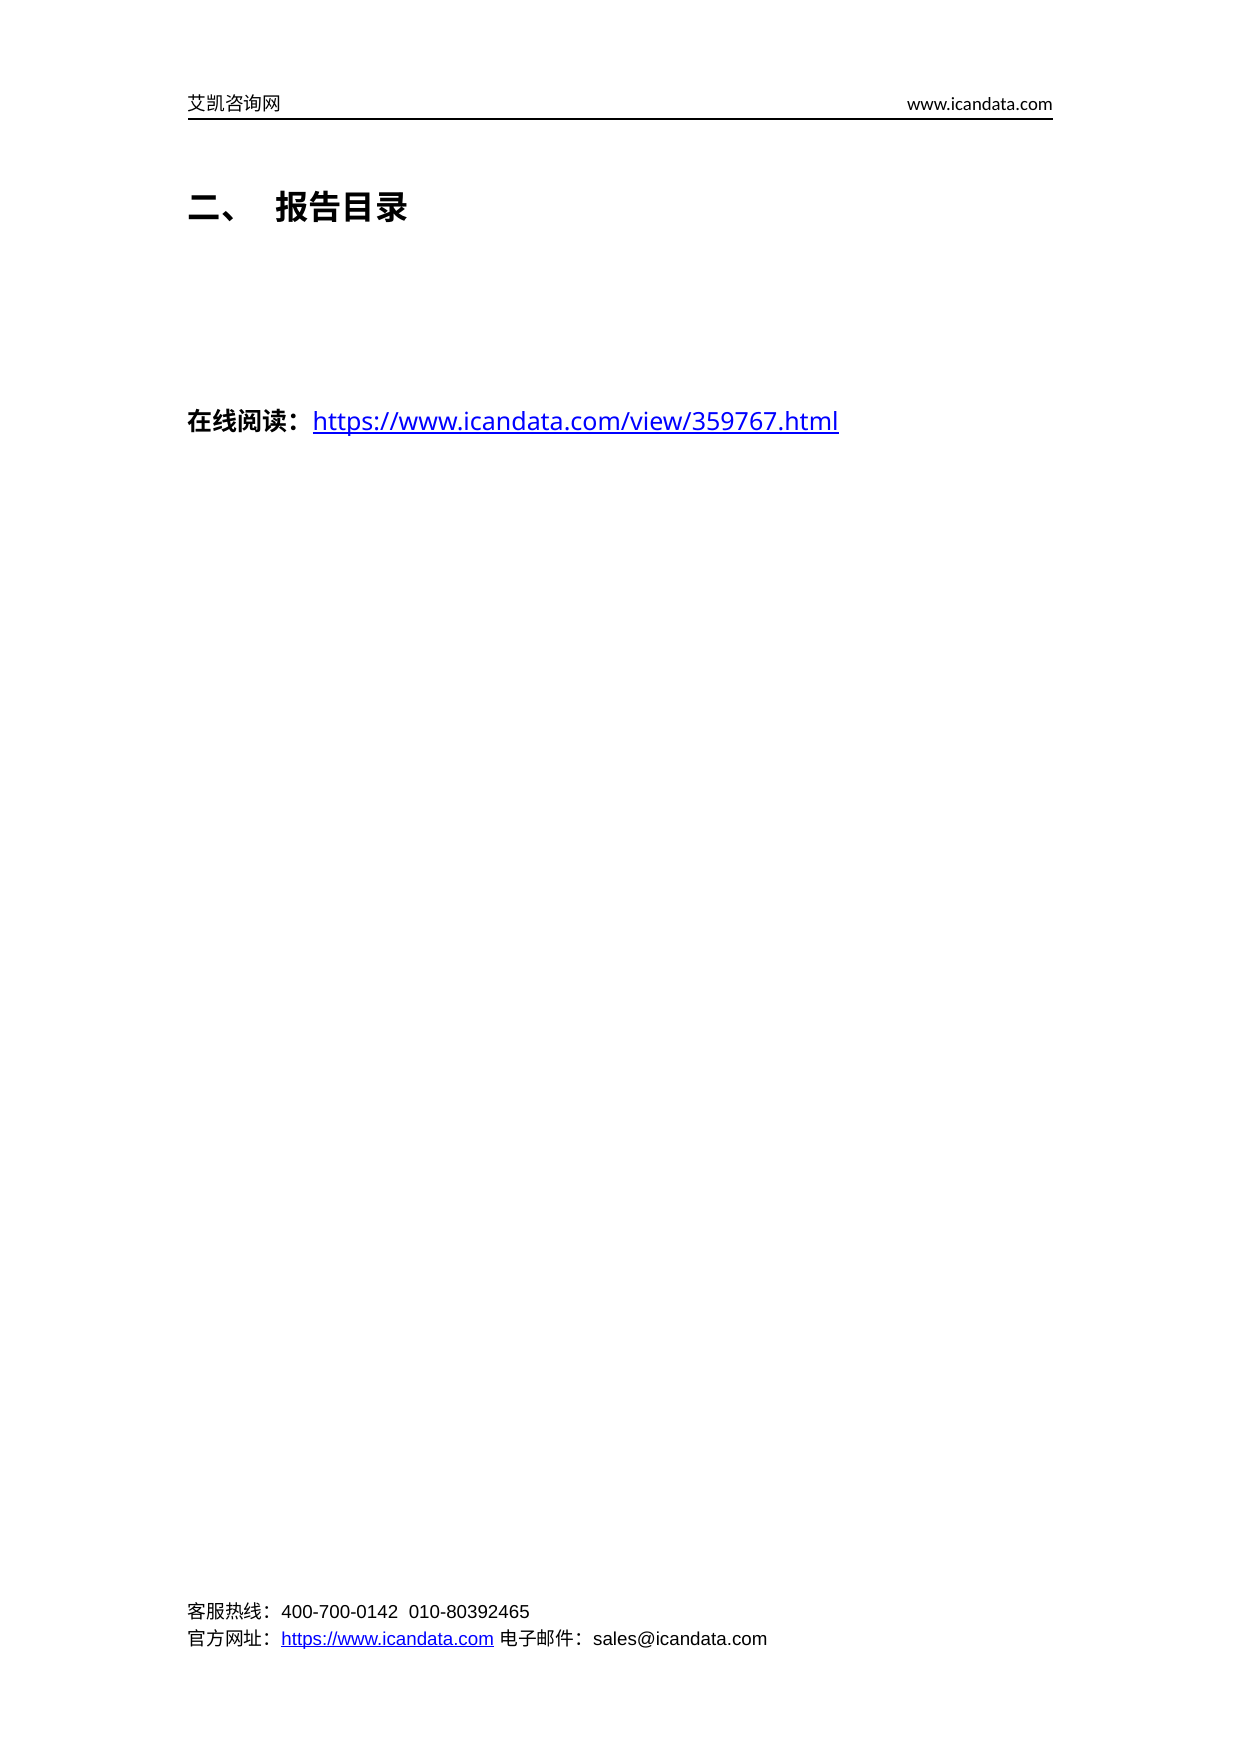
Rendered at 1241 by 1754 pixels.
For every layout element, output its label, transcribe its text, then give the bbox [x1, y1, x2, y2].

subtitle 报告目录 [187, 172, 1053, 237]
text 在线阅读：https://www.icandata.com/view/359767.html [187, 387, 1053, 452]
